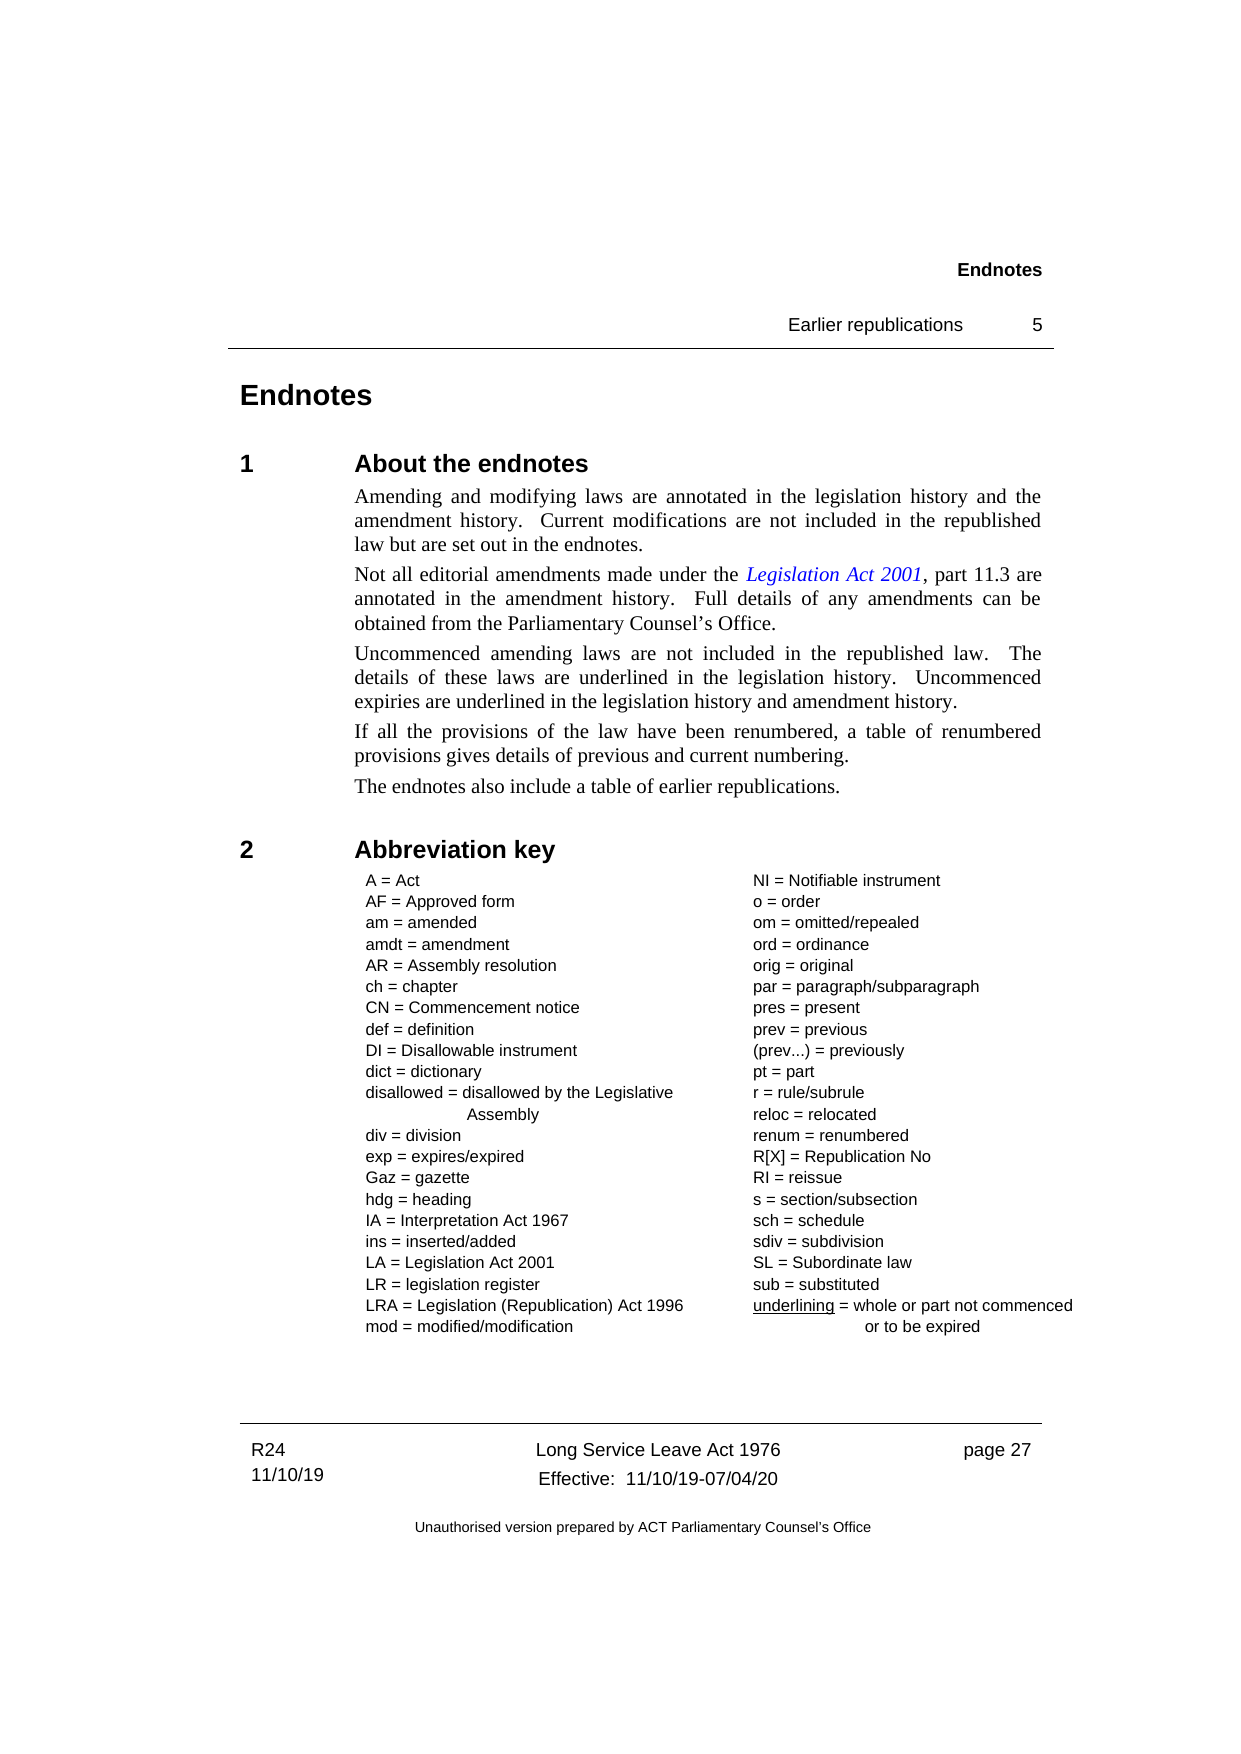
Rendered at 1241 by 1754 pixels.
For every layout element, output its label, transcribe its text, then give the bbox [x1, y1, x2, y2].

table_cell CN = Commencement notice [354, 996, 742, 1017]
table_cell exp = expires/expired [354, 1145, 742, 1166]
table_cell RI = reissue [742, 1166, 1122, 1187]
table_cell SL = Subordinate law [742, 1251, 1122, 1272]
text Uncommenced amending laws are not included in the republished law. The details of these laws are underlined in the legislation history. Uncommenced expiries are underlined in the legislation history and amendment history. [354, 641, 1042, 713]
table_cell orig = original [742, 954, 1122, 975]
table_cell reloc = relocated [742, 1103, 1122, 1124]
table_cell AR = Assembly resolution [354, 954, 742, 975]
table_cell ins = inserted/added [354, 1230, 742, 1251]
table_cell IA = Interpretation Act 1967 [354, 1209, 742, 1230]
table_cell DI = Disallowable instrument [354, 1039, 742, 1060]
table_cell pt = part [742, 1060, 1122, 1081]
text Not all editorial amendments made under the Legislation Act 2001, part 11.3 are annotated in the amendment history. Full details of any amendments can be obtained from the Parliamentary Counsel’s Office. [354, 562, 1042, 634]
text 2 Abbreviation key [239, 835, 1042, 864]
text Endnotes [239, 378, 1042, 411]
table_cell amdt = amendment [354, 933, 742, 954]
table_cell r = rule/subrule [742, 1081, 1122, 1102]
table_cell div = division [354, 1124, 742, 1145]
table_cell LA = Legislation Act 2001 [354, 1251, 742, 1272]
table_header NI = Notifiable instrument [742, 869, 1122, 890]
table_cell sdiv = subdivision [742, 1230, 1122, 1251]
table_cell par = paragraph/subparagraph [742, 975, 1122, 996]
table_cell s = section/subsection [742, 1188, 1122, 1209]
text 1 About the endnotes [239, 449, 1042, 478]
table_cell AF = Approved form [354, 890, 742, 911]
table_cell underlining = whole or part not commenced [742, 1294, 1122, 1315]
table_cell (prev...) = previously [742, 1039, 1122, 1060]
table_cell LR = legislation register [354, 1273, 742, 1294]
table_cell pres = present [742, 996, 1122, 1017]
table_cell am = amended [354, 911, 742, 932]
table_cell Assembly [354, 1103, 742, 1124]
table_cell def = definition [354, 1018, 742, 1039]
table_cell sch = schedule [742, 1209, 1122, 1230]
table_cell ch = chapter [354, 975, 742, 996]
table_cell o = order [742, 890, 1122, 911]
table_cell hdg = heading [354, 1188, 742, 1209]
text Amending and modifying laws are annotated in the legislation history and the amendment history. Current modifications are not included in the republished law but are set out in the endnotes. [354, 484, 1042, 556]
table_cell om = omitted/repealed [742, 911, 1122, 932]
table_cell R[X] = Republication No [742, 1145, 1122, 1166]
table_cell sub = substituted [742, 1273, 1122, 1294]
table_cell ord = ordinance [742, 933, 1122, 954]
text The endnotes also include a table of earlier republications. [354, 773, 1042, 798]
table_cell prev = previous [742, 1018, 1122, 1039]
table_cell mod = modified/modification [354, 1315, 742, 1336]
table_cell or to be expired [742, 1315, 1122, 1336]
table_header A = Act [354, 869, 742, 890]
table_cell renum = renumbered [742, 1124, 1122, 1145]
table_cell Gaz = gazette [354, 1166, 742, 1187]
table_cell LRA = Legislation (Republication) Act 1996 [354, 1294, 742, 1315]
text If all the provisions of the law have been renumbered, a table of renumbered provisions gives details of previous and current numbering. [354, 719, 1042, 767]
table_cell disallowed = disallowed by the Legislative [354, 1081, 742, 1102]
table_cell dict = dictionary [354, 1060, 742, 1081]
